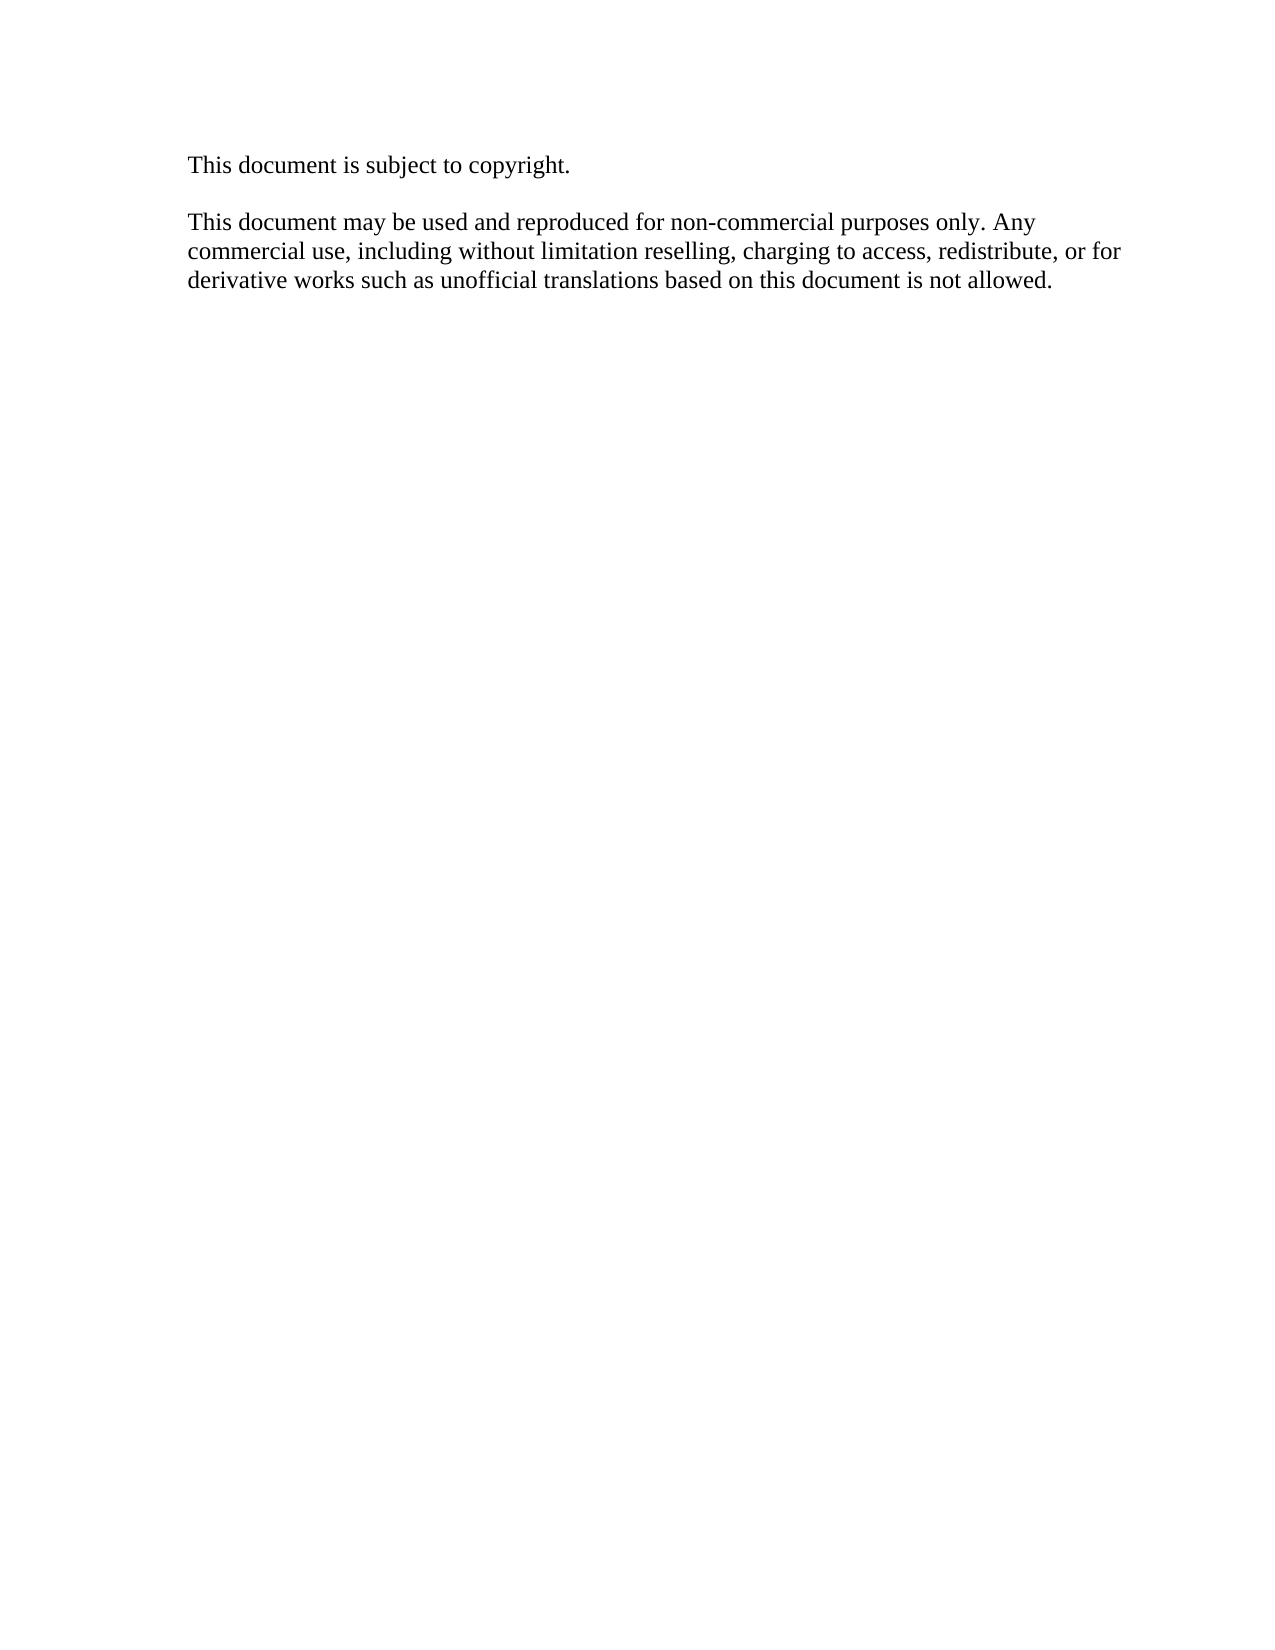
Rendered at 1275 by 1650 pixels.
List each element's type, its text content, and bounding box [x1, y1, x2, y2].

text This document is subject to copyright. [187, 150, 1125, 179]
text This document may be used and reproduced for non-commercial purposes only. Any commercial use, including without limitation reselling, charging to access, redistribute, or for derivative works such as unofficial translations based on this document is not allowed. [187, 207, 1125, 294]
